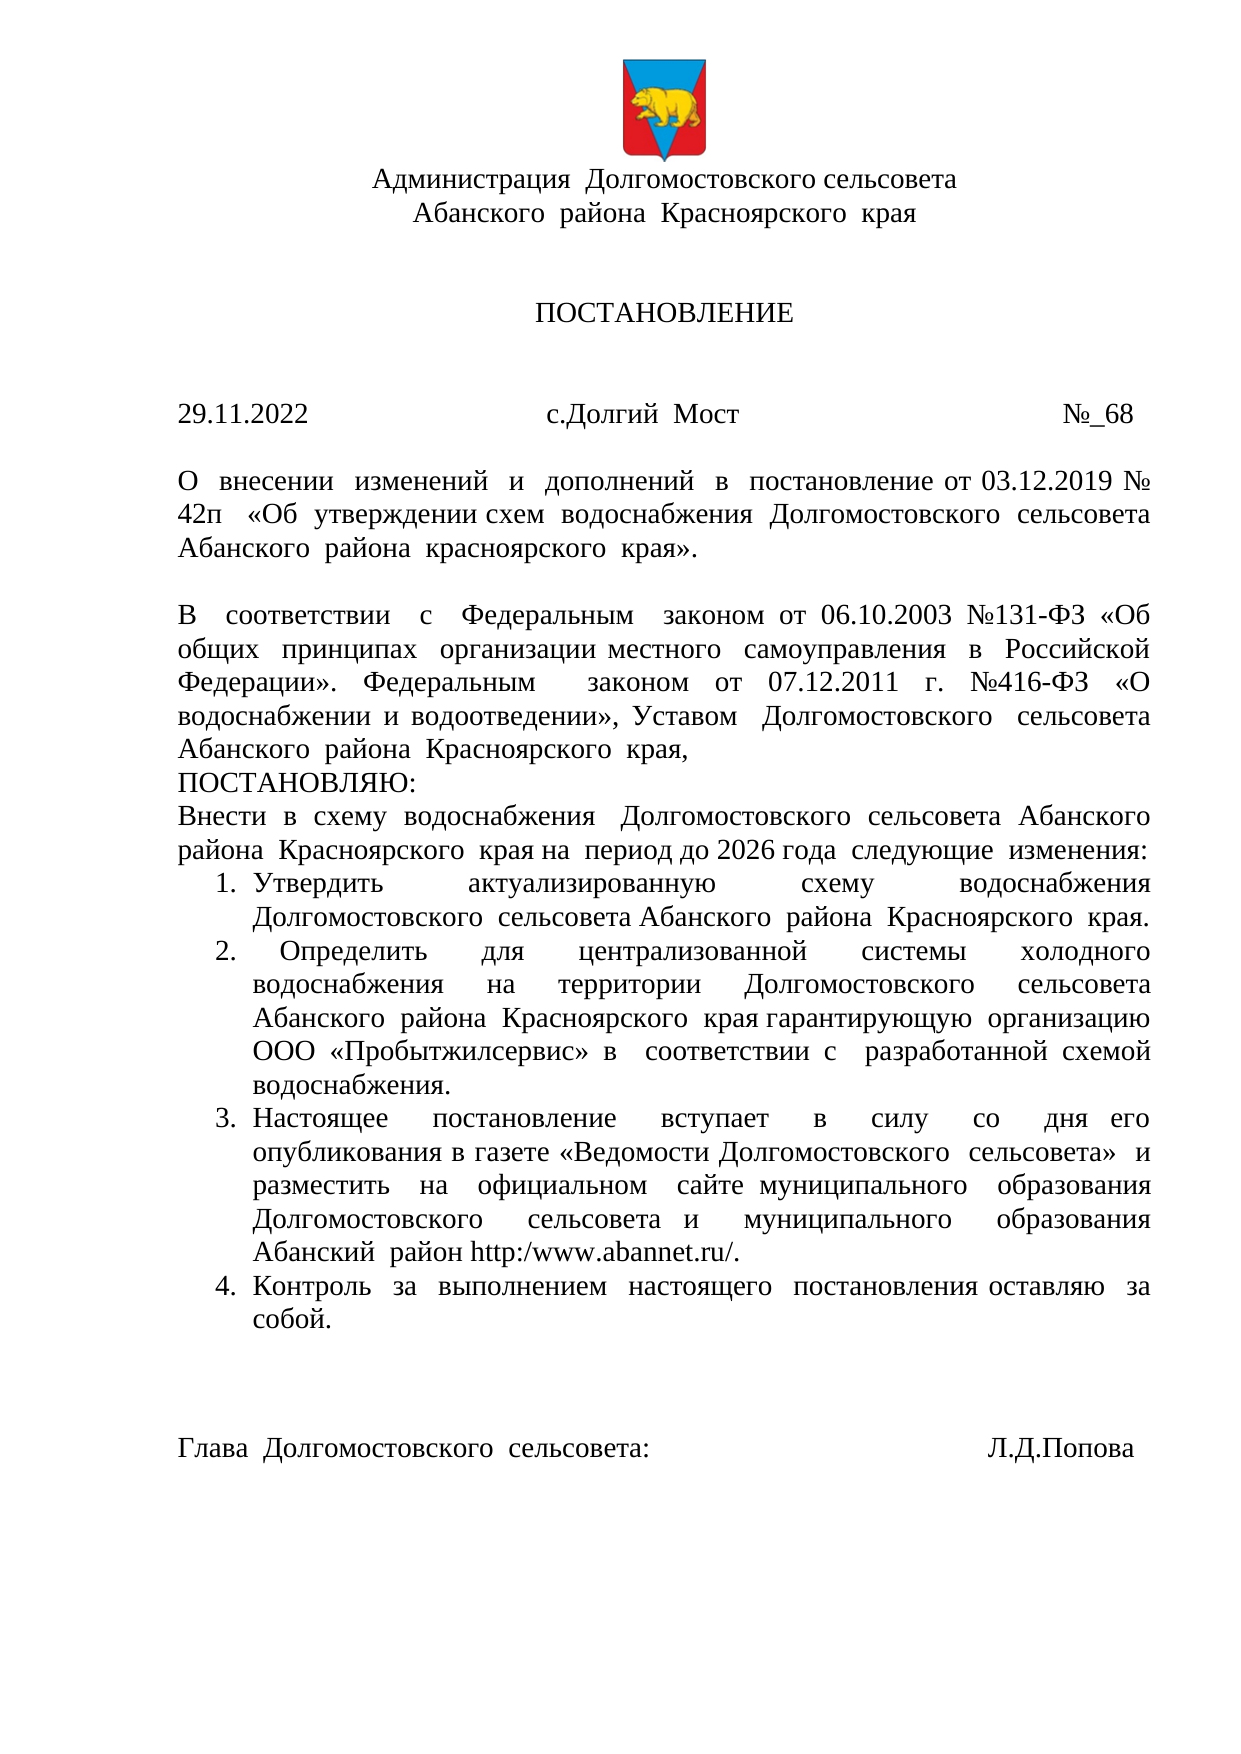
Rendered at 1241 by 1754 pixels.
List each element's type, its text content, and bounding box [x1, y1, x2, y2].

text ПОСТАНОВЛЯЮ: [177, 765, 1152, 798]
text Внести в схему водоснабжения Долгомостовского сельсовета Абанского района Красноярского края на период до 2026 года следующие изменения: [177, 798, 1152, 866]
text 29.11.2022 с.Долгий Мост №_68 [177, 396, 1152, 429]
text В соответствии с Федеральным законом от 06.10.2003 №131-ФЗ «Об общих принципах организации местного самоуправления в Российской Федерации». Федеральным законом от 07.12.2011 г. №416-ФЗ «О водоснабжении и водоотведении», Уставом Долгомостовского сельсовета Абанского района Красноярского края, [177, 597, 1152, 765]
list Определить для централизованной системы холодного водоснабжения на территории Долгомостовского сельсовета Абанского района Красноярского края гарантирующую организацию ООО «Пробытжилсервис» в соответствии с разработанной схемой водоснабжения. [215, 933, 1152, 1100]
list Утвердить актуализированную схему водоснабжения Долгомостовского сельсовета Абанского района Красноярского края. [215, 866, 1152, 933]
picture [622, 59, 707, 162]
text ПОСТАНОВЛЕНИЕ [177, 295, 1152, 329]
list Контроль за выполнением настоящего постановления оставляю за собой. [215, 1268, 1152, 1335]
text О внесении изменений и дополнений в постановление от 03.12.2019 № 42п «Об утверждении схем водоснабжения Долгомостовского сельсовета Абанского района красноярского края». [177, 463, 1152, 564]
text Администрация Долгомостовского сельсовета [177, 161, 1152, 195]
text Абанского района Красноярского края [177, 195, 1152, 228]
text Глава Долгомостовского сельсовета: Л.Д.Попова [177, 1430, 1152, 1464]
list Настоящее постановление вступает в силу со дня его опубликования в газете «Ведомости Долгомостовского сельсовета» и разместить на официальном сайте муниципального образования Долгомостовского сельсовета и муниципального образования Абанский район http:/www.abannet.ru/. [215, 1100, 1152, 1268]
